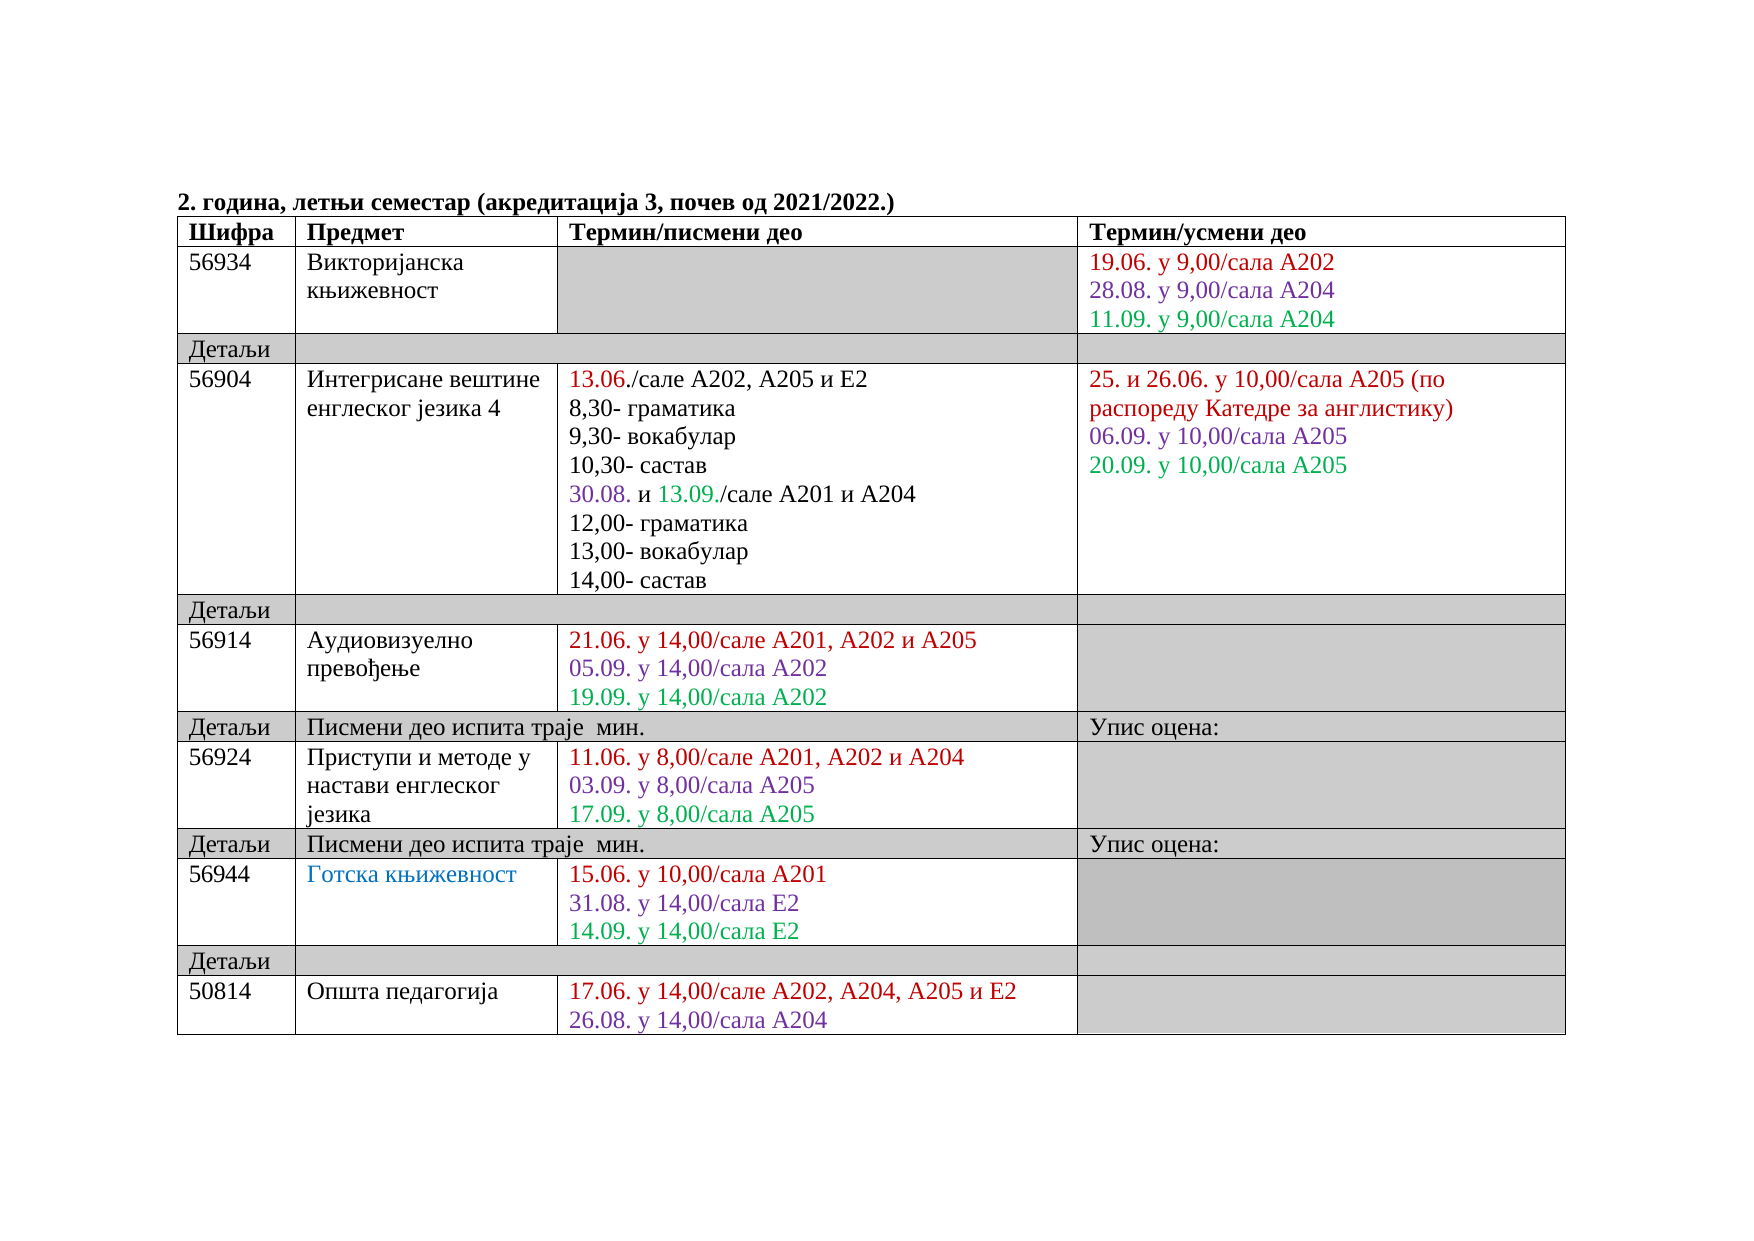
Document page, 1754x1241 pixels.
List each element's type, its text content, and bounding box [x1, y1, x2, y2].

table_cell 56944 [178, 859, 295, 945]
table_cell [558, 247, 1077, 333]
table_cell [1078, 625, 1565, 711]
table_cell [296, 595, 1077, 624]
table_cell Детаљи [178, 595, 295, 624]
table_cell [296, 946, 1077, 975]
table_cell 56924 [178, 742, 295, 828]
table_cell 56914 [178, 625, 295, 711]
table_header Шифра [178, 217, 295, 246]
table_cell Приступи и методе у настави енглеског језика [296, 742, 557, 828]
table_cell Упис оцена: [1078, 712, 1565, 741]
table_cell Детаљи [178, 946, 295, 975]
table_cell Општа педагогија [296, 976, 557, 1033]
table_cell [1078, 742, 1565, 828]
table_cell 21.06. у 14,00/сале А201, А202 и А205 05.09. у 14,00/сала А202 19.09. у 14,00/сала А202 [558, 625, 1077, 711]
table_cell Писмени део испита траје мин. [296, 712, 1077, 741]
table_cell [558, 976, 1077, 1033]
table_cell 15.06. у 10,00/сала А201 31.08. у 14,00/сала Е2 14.09. у 14,00/сала Е2 [558, 859, 1077, 945]
table_cell [1078, 595, 1565, 624]
table_cell Писмени део испита траје мин. [296, 829, 1077, 858]
table_cell 56904 [178, 364, 295, 594]
table_cell 25. и 26.06. у 10,00/сала А205 (по распореду Катедре за англистику) 06.09. у 10,00/сала А205 20.09. у 10,00/сала А205 [1078, 364, 1565, 594]
text 2. година, летњи семестар (акредитација 3, почев од 2021/2022.) [177, 187, 1577, 216]
table_cell [1078, 946, 1565, 975]
table_cell 13.06./сале А202, А205 и Е2 8,30- граматика 9,30- вокабулар 10,30- састав 30.08. и 13.09./сале А201 и А204 12,00- граматика 13,00- вокабулар 14,00- састав [558, 364, 1077, 594]
table_cell 50814 [178, 976, 295, 1033]
table_cell Упис оцена: [1078, 829, 1565, 858]
table_cell Готска књижевност [296, 859, 557, 945]
table_cell Детаљи [178, 334, 295, 363]
table_cell [1078, 976, 1565, 1033]
table_header Предмет [296, 217, 557, 246]
table_cell 19.06. у 9,00/сала А202 28.08. у 9,00/сала А204 11.09. у 9,00/сала А204 [1078, 247, 1565, 333]
table_cell 56934 [178, 247, 295, 333]
table_cell Интегрисане вештине енглеског језика 4 [296, 364, 557, 594]
table_cell Детаљи [178, 829, 295, 858]
table_header Термин/усмени део [1078, 217, 1565, 246]
table_cell [1078, 859, 1565, 945]
table_cell Детаљи [178, 712, 295, 741]
table_cell Аудиовизуелно превођење [296, 625, 557, 711]
table_cell [296, 334, 1077, 363]
table_cell Викторијанска књижевност [296, 247, 557, 333]
table_header Термин/писмени део [558, 217, 1077, 246]
table_cell [1078, 334, 1565, 363]
table_cell 11.06. у 8,00/сале А201, А202 и А204 03.09. у 8,00/сала А205 17.09. у 8,00/сала А205 [558, 742, 1077, 828]
